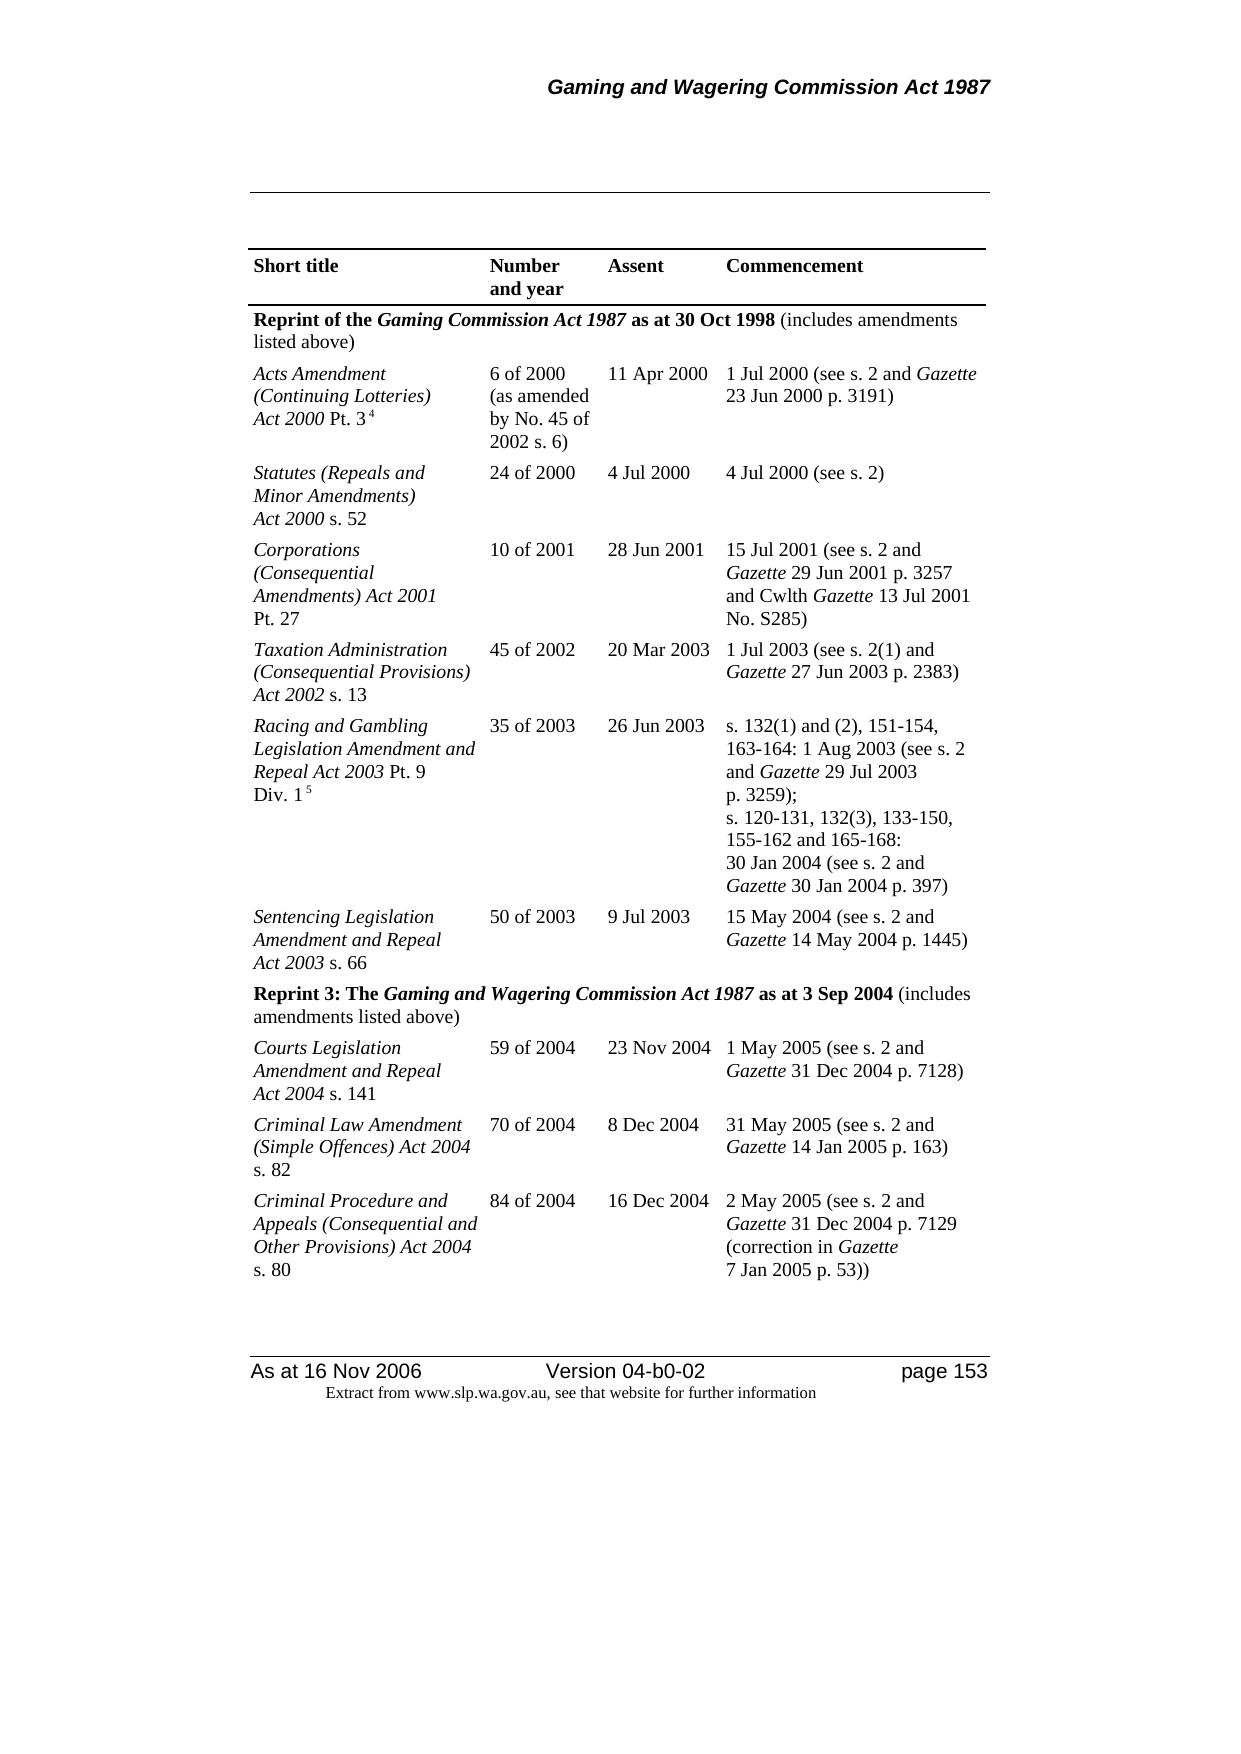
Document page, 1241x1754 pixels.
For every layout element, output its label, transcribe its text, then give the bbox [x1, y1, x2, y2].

table_cell 15 Jul 2001 (see s. 2 and Gazette 29 Jun 2001 p. 3257 and Cwlth Gazette 13 Jul 2001 No. S285) [720, 534, 986, 633]
table_cell 26 Jun 2003 [602, 710, 720, 901]
table_cell 50 of 2003 [484, 901, 602, 978]
table_cell Reprint of the Gaming Commission Act 1987 as at 30 Oct 1998 (includes amendments listed above) [248, 306, 986, 357]
table_cell 28 Jun 2001 [602, 534, 720, 633]
table_cell 8 Dec 2004 [602, 1109, 720, 1185]
table_cell s. 132(1) and (2), 151-154, 163-164: 1 Aug 2003 (see s. 2 and Gazette 29 Jul 2003 p. 3259); s. 120-131, 132(3), 133-150, 155-162 and 165-168: 30 Jan 2004 (see s. 2 and Gazette 30 Jan 2004 p. 397) [720, 710, 986, 901]
table_cell 6 of 2000 (as amended by No. 45 of 2002 s. 6) [484, 358, 602, 457]
table_header Assent [602, 250, 720, 303]
table_cell Acts Amendment (Continuing Lotteries) Act 2000 Pt. 3 4 [248, 358, 484, 457]
table_cell Corporations (Consequential Amendments) Act 2001 Pt. 27 [248, 534, 484, 633]
table_cell 4 Jul 2000 (see s. 2) [720, 457, 986, 534]
table_cell Racing and Gambling Legislation Amendment and Repeal Act 2003 Pt. 9 Div. 1 5 [248, 710, 484, 901]
table_cell Sentencing Legislation Amendment and Repeal Act 2003 s. 66 [248, 901, 484, 978]
table_cell 1 Jul 2003 (see s. 2(1) and Gazette 27 Jun 2003 p. 2383) [720, 634, 986, 710]
table_cell 20 Mar 2003 [602, 634, 720, 710]
table_header Commencement [720, 250, 986, 303]
table_cell 45 of 2002 [484, 634, 602, 710]
table_cell Criminal Law Amendment (Simple Offences) Act 2004 s. 82 [248, 1109, 484, 1185]
table_cell 16 Dec 2004 [602, 1185, 720, 1285]
table_cell 35 of 2003 [484, 710, 602, 901]
table_cell 31 May 2005 (see s. 2 and Gazette 14 Jan 2005 p. 163) [720, 1109, 986, 1185]
table_cell Statutes (Repeals and Minor Amendments) Act 2000 s. 52 [248, 457, 484, 534]
table_cell 15 May 2004 (see s. 2 and Gazette 14 May 2004 p. 1445) [720, 901, 986, 978]
table_cell 24 of 2000 [484, 457, 602, 534]
table_cell 9 Jul 2003 [602, 901, 720, 978]
table_cell 1 May 2005 (see s. 2 and Gazette 31 Dec 2004 p. 7128) [720, 1032, 986, 1108]
table_cell 23 Nov 2004 [602, 1032, 720, 1108]
table_header Short title [248, 250, 484, 303]
table_cell 10 of 2001 [484, 534, 602, 633]
table_cell 84 of 2004 [484, 1185, 602, 1285]
table_cell Reprint 3: The Gaming and Wagering Commission Act 1987 as at 3 Sep 2004 (includes amendments listed above) [248, 978, 986, 1032]
table_cell 2 May 2005 (see s. 2 and Gazette 31 Dec 2004 p. 7129 (correction in Gazette 7 Jan 2005 p. 53)) [720, 1185, 986, 1285]
table_cell Taxation Administration (Consequential Provisions) Act 2002 s. 13 [248, 634, 484, 710]
table_cell 70 of 2004 [484, 1109, 602, 1185]
table_cell 1 Jul 2000 (see s. 2 and Gazette 23 Jun 2000 p. 3191) [720, 358, 986, 457]
table_cell Criminal Procedure and Appeals (Consequential and Other Provisions) Act 2004 s. 80 [248, 1185, 484, 1285]
table_cell 4 Jul 2000 [602, 457, 720, 534]
table_cell Courts Legislation Amendment and Repeal Act 2004 s. 141 [248, 1032, 484, 1108]
table_header Number and year [484, 250, 602, 303]
table_cell 11 Apr 2000 [602, 358, 720, 457]
table_cell 59 of 2004 [484, 1032, 602, 1108]
